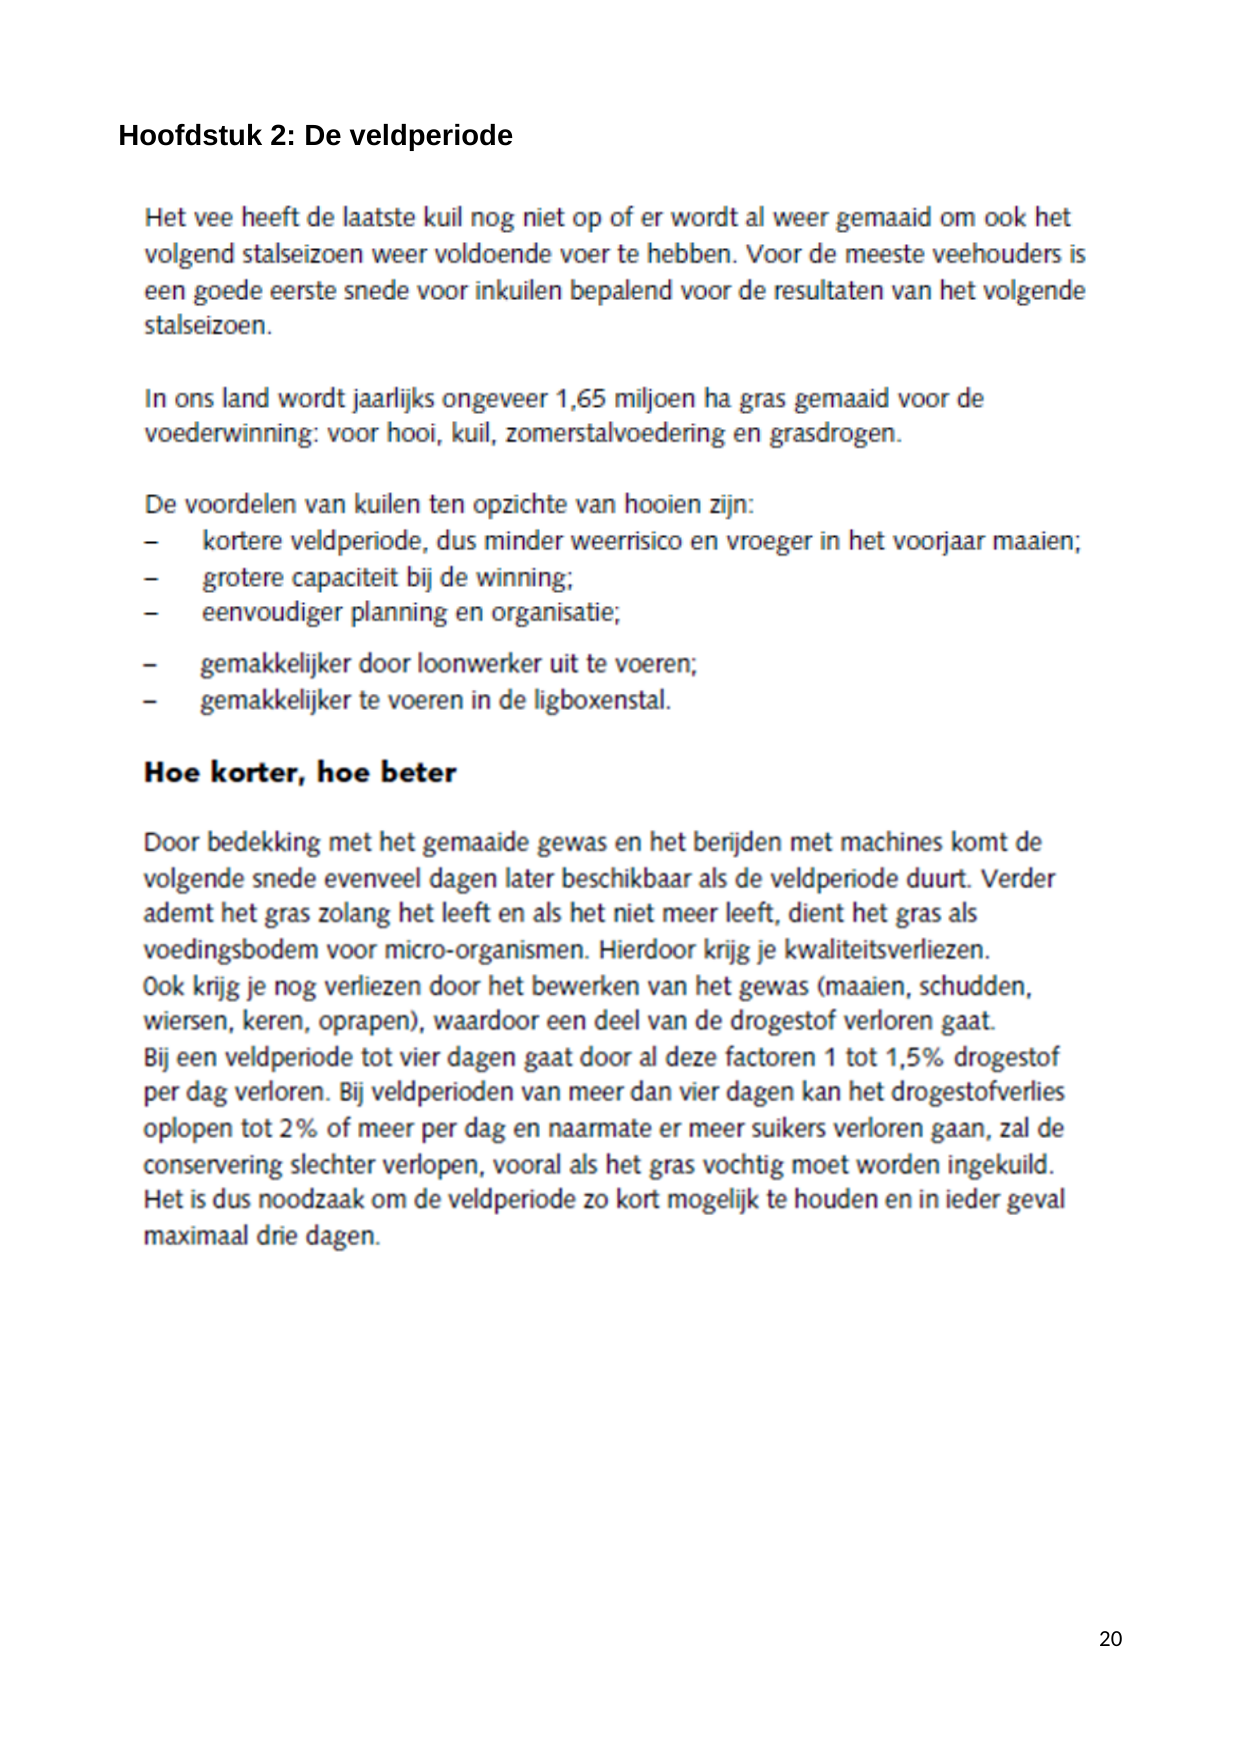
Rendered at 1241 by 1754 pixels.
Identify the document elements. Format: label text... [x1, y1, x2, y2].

text Hoofdstuk 2: De veldperiode [118, 118, 1122, 152]
picture [101, 178, 1110, 1268]
